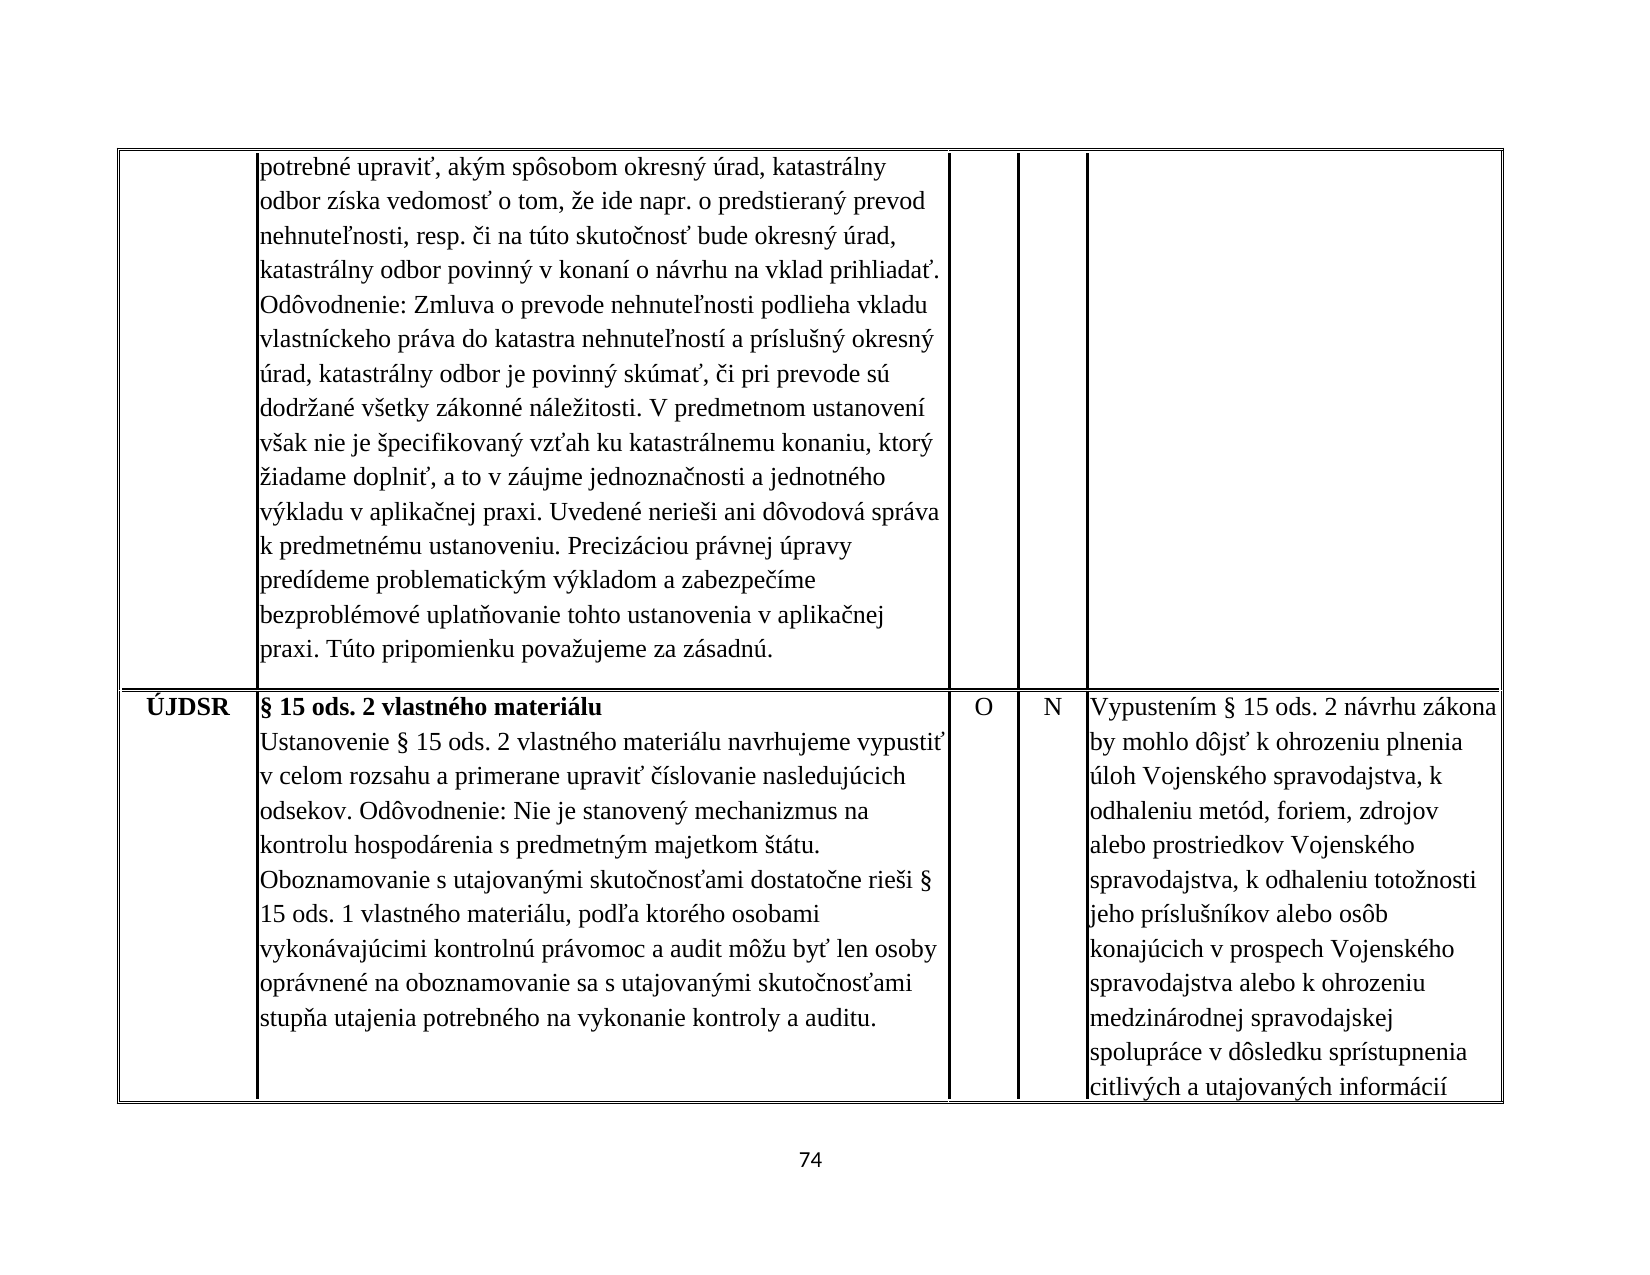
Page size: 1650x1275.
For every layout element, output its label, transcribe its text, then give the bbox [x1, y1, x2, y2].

table_cell ÚGKKSR [120, 151, 257, 688]
table_cell ÚJDSR [120, 688, 257, 1101]
table_cell Z [949, 151, 1018, 688]
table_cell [1087, 151, 1501, 688]
table_cell N [1018, 151, 1087, 688]
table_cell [257, 692, 949, 1101]
table_cell N [1018, 692, 1087, 1101]
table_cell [257, 149, 949, 688]
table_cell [1087, 688, 1501, 1101]
table_cell O [949, 692, 1018, 1101]
